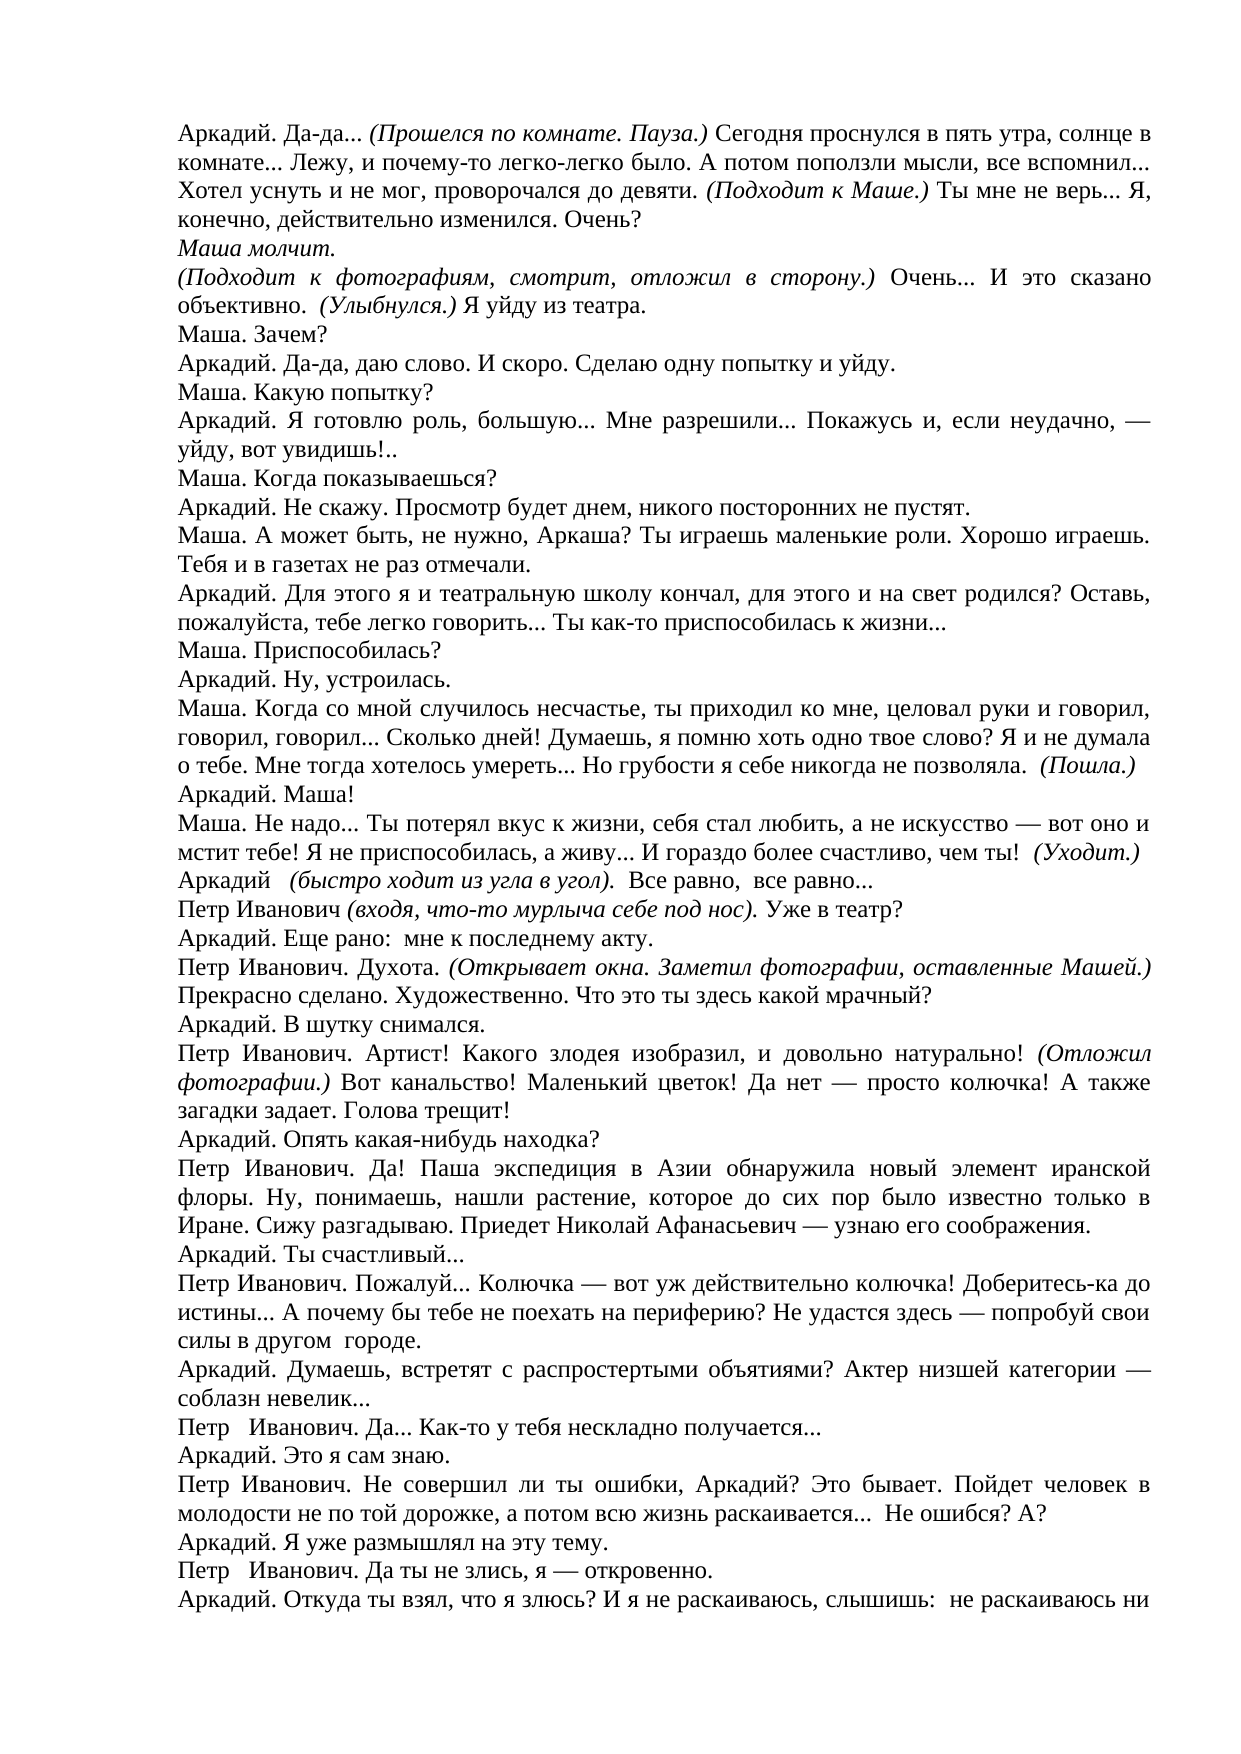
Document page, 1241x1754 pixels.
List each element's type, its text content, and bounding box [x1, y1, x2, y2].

text Маша. Приспособилась? [177, 636, 1152, 664]
text Аркадий. Для этого я и театральную школу кончал, для этого и на свет родился? Оставь, пожалуйста, тебе легко говорить... Ты как-то приспособилась к жизни... [177, 578, 1152, 636]
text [177, 1584, 1152, 1613]
text Маша. Не надо... Ты потерял вкус к жизни, себя стал любить, а не искусство — вот оно и мстит тебе! Я не приспособилась, а живу... И гораздо более счастливо, чем ты! (Уходит.) [177, 808, 1152, 866]
text Петр Иванович (входя, что-то мурлыча себе под нос). Уже в театр? [177, 894, 1152, 923]
text Аркадий. Еще рано: мне к последнему акту. [177, 923, 1152, 952]
text Аркадий. Опять какая-нибудь находка? [177, 1124, 1152, 1153]
text Аркадий. Я готовлю роль, большую... Мне разрешили... Покажусь и, если неудачно, — уйду, вот увидишь!.. [177, 406, 1152, 463]
text Аркадий. Да-да... (Прошелся по комнате. Пауза.) Сегодня проснулся в пять утра, солнце в комнате... Лежу, и почему-то легко-легко было. А потом поползли мысли, все вспомнил... Хотел уснуть и не мог, проворочался до девяти. (Подходит к Маше.) Ты мне не верь... Я, конечно, действительно изменился. Очень? [177, 118, 1152, 233]
text Петр Иванович. Да ты не злись, я — откровенно. [177, 1556, 1152, 1584]
text Аркадий. Я уже размышлял на эту тему. [177, 1527, 1152, 1556]
text Петр Иванович. Да! Паша экспедиция в Азии обнаружила новый элемент иранской флоры. Ну, понимаешь, нашли растение, которое до сих пор было известно только в Иране. Сижу разгадываю. Приедет Николай Афанасьевич — узнаю его соображения. [177, 1153, 1152, 1239]
text Маша молчит. [177, 233, 1152, 262]
text Аркадий (быстро ходит из угла в угол). Все равно, все равно... [177, 866, 1152, 894]
text Аркадий. В шутку снимался. [177, 1009, 1152, 1038]
text Петр Иванович. Артист! Какого злодея изобразил, и довольно натурально! (Отложил фотографии.) Вот канальство! Маленький цветок! Да нет — просто колючка! А также загадки задает. Голова трещит! [177, 1038, 1152, 1124]
text Маша. Какую попытку? [177, 377, 1152, 406]
text Петр Иванович. Пожалуй... Колючка — вот уж действительно колючка! Доберитесь-ка до истины... А почему бы тебе не поехать на периферию? Не удастся здесь — попробуй свои силы в другом городе. [177, 1268, 1152, 1354]
text Аркадий. Ну, устроилась. [177, 664, 1152, 693]
text Аркадий. Не скажу. Просмотр будет днем, никого посторонних не пустят. [177, 492, 1152, 521]
text Аркадий. Думаешь, встретят с распростертыми объятиями? Актер низшей категории — соблазн невелик... [177, 1354, 1152, 1412]
text Аркадий. Маша! [177, 779, 1152, 808]
text Аркадий. Да-да, даю слово. И скоро. Сделаю одну попытку и уйду. [177, 348, 1152, 377]
text Петр Иванович. Да... Как-то у тебя нескладно получается... [177, 1412, 1152, 1441]
text Петр Иванович. Не совершил ли ты ошибки, Аркадий? Это бывает. Пойдет человек в молодости не по той дорожке, а потом всю жизнь раскаивается... Не ошибся? А? [177, 1469, 1152, 1527]
text Петр Иванович. Духота. (Открывает окна. Заметил фотографии, оставленные Машей.) Прекрасно сделано. Художественно. Что это ты здесь какой мрачный? [177, 952, 1152, 1009]
text (Подходит к фотографиям, смотрит, отложил в сторону.) Очень... И это сказано объективно. (Улыбнулся.) Я уйду из театра. [177, 262, 1152, 319]
text Маша. Когда со мной случилось несчастье, ты приходил ко мне, целовал руки и говорил, говорил, говорил... Сколько дней! Думаешь, я помню хоть одно твое слово? Я и не думала о тебе. Мне тогда хотелось умереть... Но грубости я себе никогда не позволяла. (Пошла.) [177, 693, 1152, 779]
text Аркадий. Ты счастливый... [177, 1239, 1152, 1268]
text Маша. Зачем? [177, 319, 1152, 348]
text Маша. А может быть, не нужно, Аркаша? Ты играешь маленькие роли. Хорошо играешь. Тебя и в газетах не раз отмечали. [177, 521, 1152, 578]
text Маша. Когда показываешься? [177, 463, 1152, 492]
text Аркадий. Это я сам знаю. [177, 1441, 1152, 1469]
